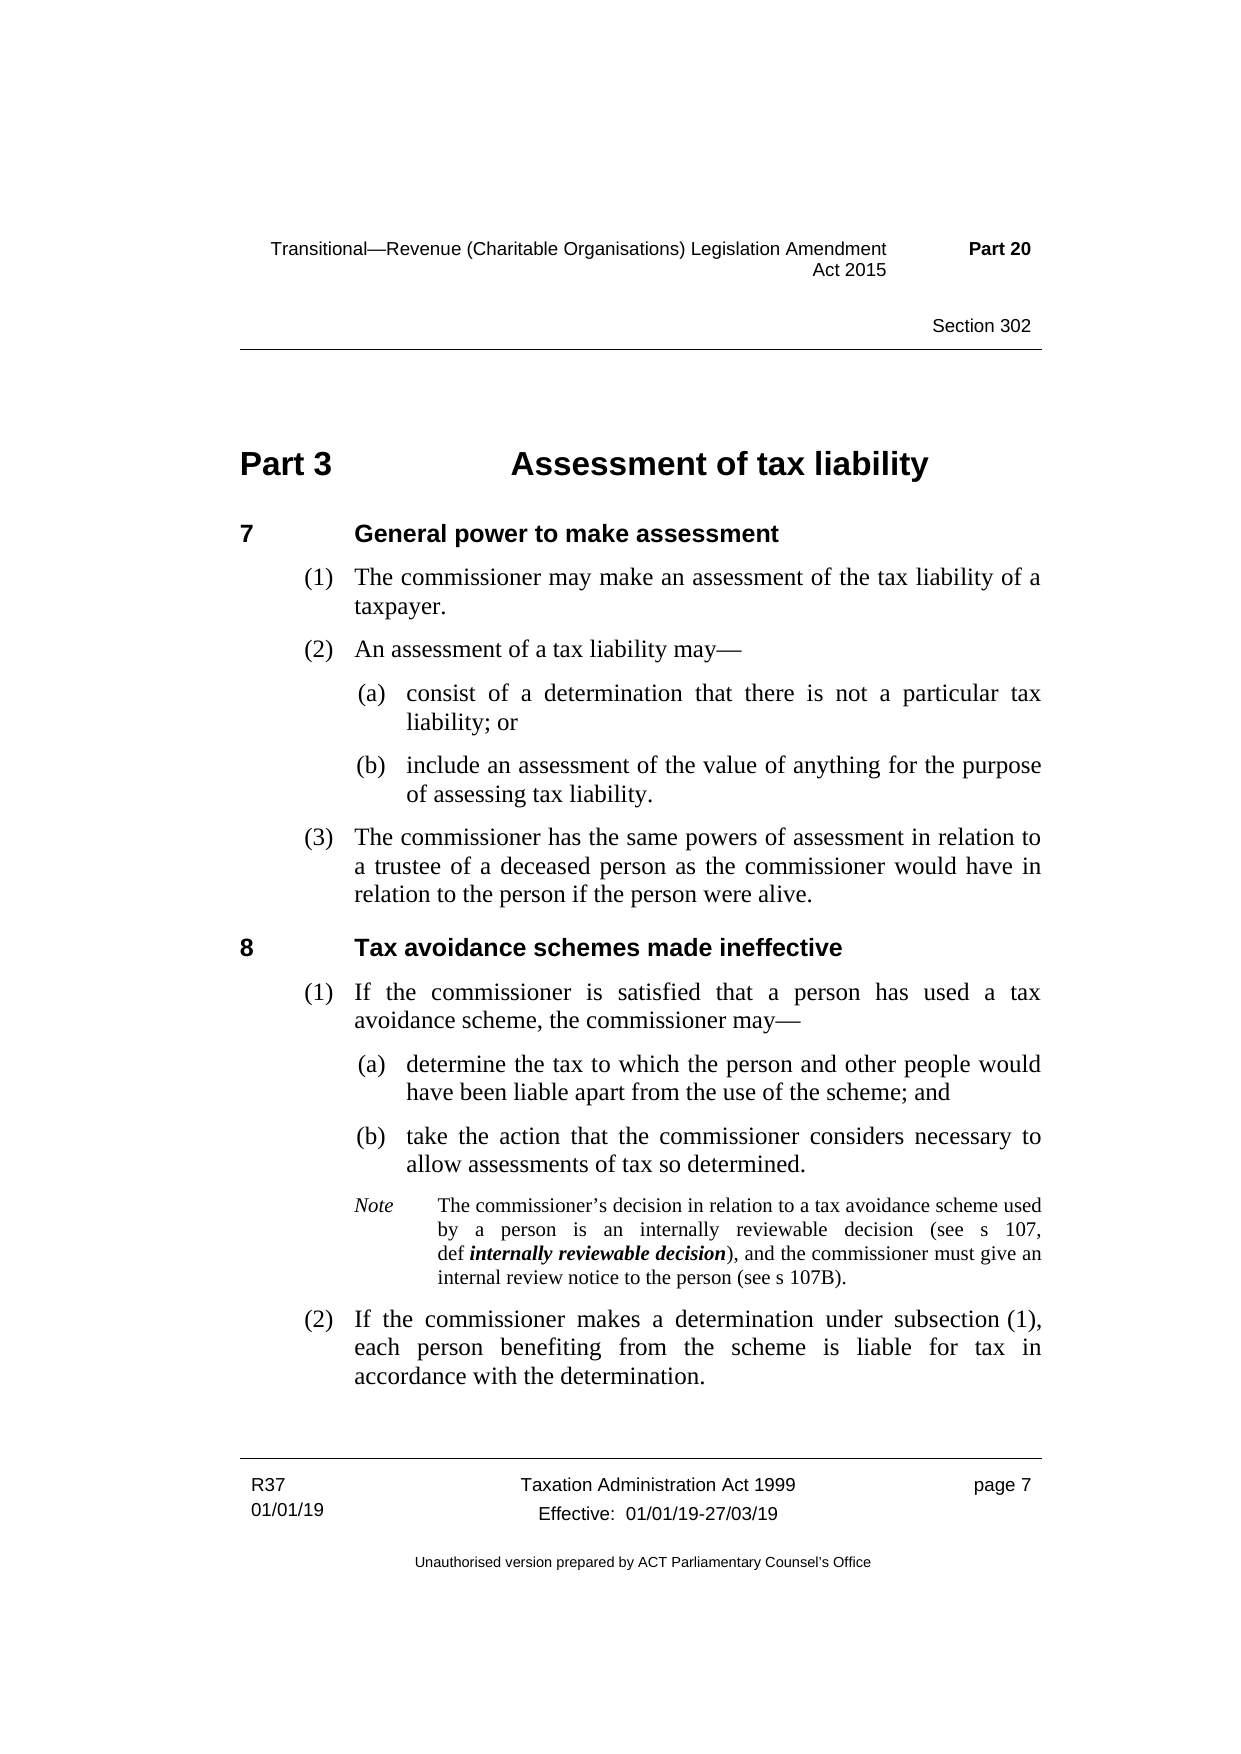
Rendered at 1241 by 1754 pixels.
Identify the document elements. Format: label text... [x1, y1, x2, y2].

text (a) consist of a determination that there is not a particular tax liability; or [239, 678, 1042, 735]
text (1) If the commissioner is satisfied that a person has used a tax avoidance scheme, the commissioner may— [239, 977, 1042, 1034]
text (b) take the action that the commissioner considers necessary to allow assessments of tax so determined. [239, 1121, 1042, 1178]
text Part 3 Assessment of tax liability [239, 444, 1042, 482]
text (2) If the commissioner makes a determination under subsection (1), each person benefiting from the scheme is liable for tax in accordance with the determination. [239, 1304, 1042, 1390]
text (b) include an assessment of the value of anything for the purpose of assessing tax liability. [239, 750, 1042, 807]
text 8 Tax avoidance schemes made ineffective [239, 933, 1042, 962]
text Note The commissioner’s decision in relation to a tax avoidance scheme used by a person is an internally reviewable decision (see s 107, def internally reviewable decision), and the commissioner must give an internal review notice to the person (see s 107B). [354, 1193, 1042, 1289]
text (a) determine the tax to which the person and other people would have been liable apart from the use of the scheme; and [239, 1049, 1042, 1106]
text (2) An assessment of a tax liability may— [239, 634, 1042, 663]
text (1) The commissioner may make an assessment of the tax liability of a taxpayer. [239, 562, 1042, 620]
text 7 General power to make assessment [239, 519, 1042, 548]
text (3) The commissioner has the same powers of assessment in relation to a trustee of a deceased person as the commissioner would have in relation to the person if the person were alive. [239, 822, 1042, 908]
